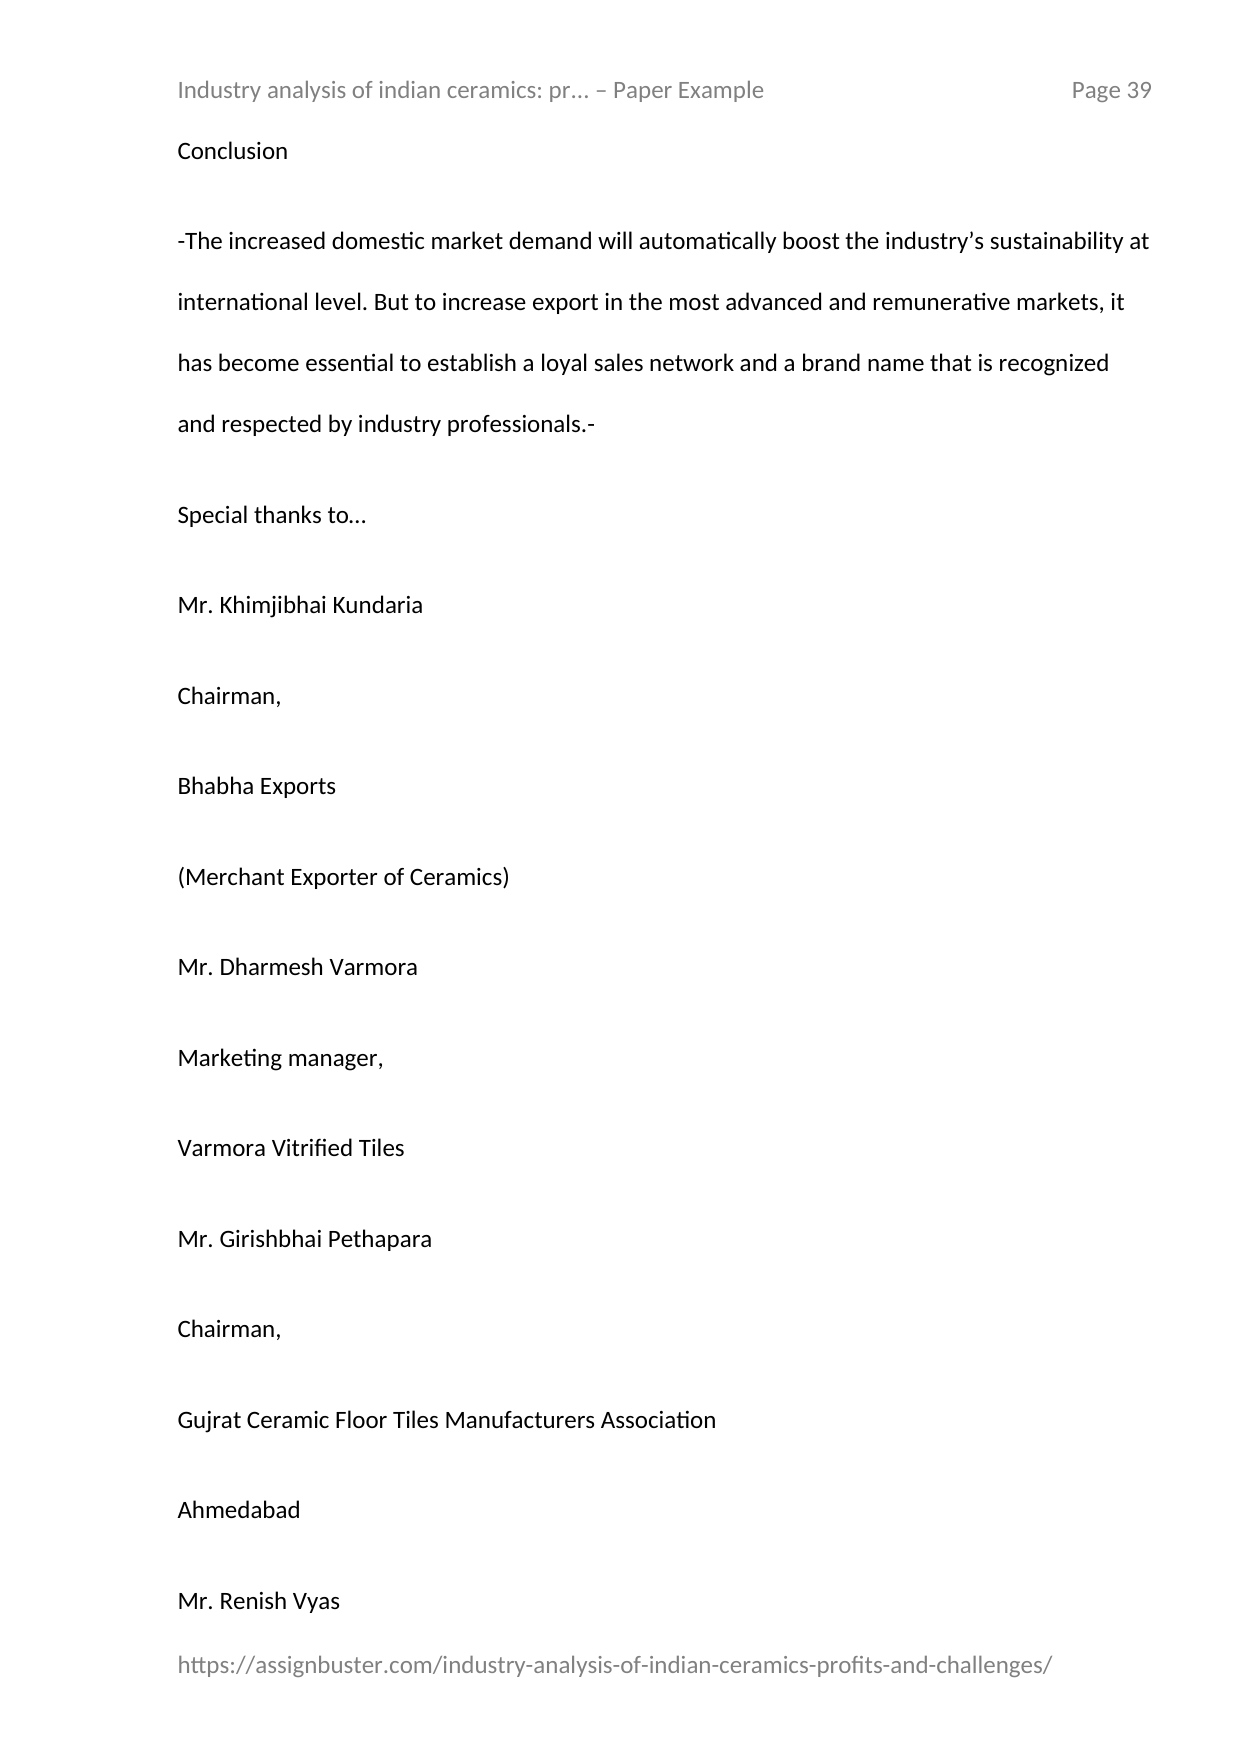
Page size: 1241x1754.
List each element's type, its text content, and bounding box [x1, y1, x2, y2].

text Mr. Renish Vyas [177, 1585, 1152, 1616]
text Gujrat Ceramic Floor Tiles Manufacturers Association [177, 1404, 1152, 1435]
text Conclusion [177, 135, 1152, 165]
text -The increased domestic market demand will automatically boost the industry’s sustainability at international level. But to increase export in the most advanced and remunerative markets, it has become essential to establish a loyal sales network and a brand name that is recognized and respected by industry professionals.- [177, 225, 1152, 439]
text Mr. Girishbhai Pethapara [177, 1223, 1152, 1254]
text Mr. Dharmesh Varmora [177, 952, 1152, 982]
text Chairman, [177, 680, 1152, 711]
text (Merchant Exporter of Ceramics) [177, 861, 1152, 892]
text Mr. Khimjibhai Kundaria [177, 589, 1152, 620]
text Special thanks to… [177, 499, 1152, 529]
text Ahmedabad [177, 1495, 1152, 1525]
text Varmora Vitrified Tiles [177, 1133, 1152, 1163]
text Chairman, [177, 1314, 1152, 1344]
text Marketing manager, [177, 1042, 1152, 1073]
text Bhabha Exports [177, 771, 1152, 801]
